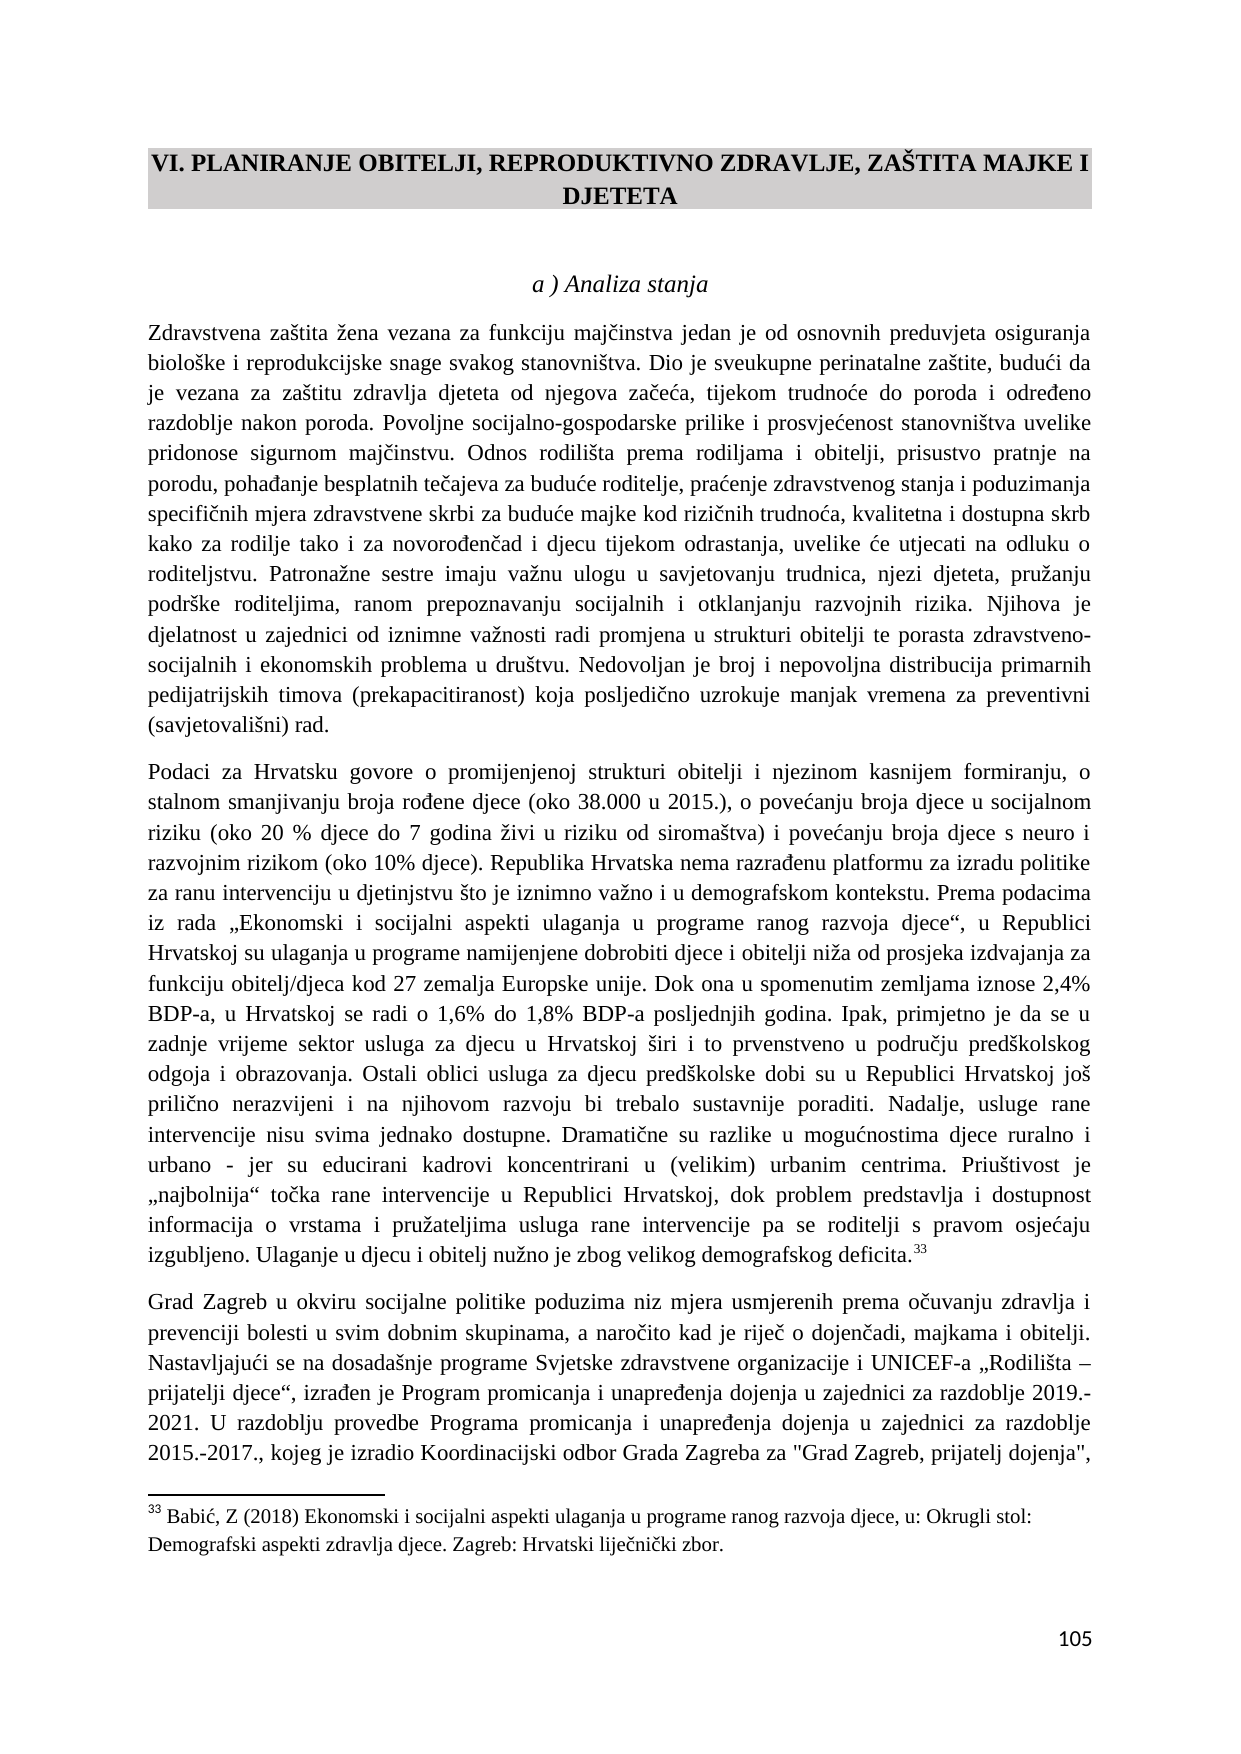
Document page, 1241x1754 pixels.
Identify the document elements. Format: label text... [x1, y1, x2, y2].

text VI. PLANIRANJE OBITELJI, REPRODUKTIVNO ZDRAVLJE, ZAŠTITA MAJKE I DJETETA [148, 148, 1092, 209]
text Podaci za Hrvatsku govore o promijenjenoj strukturi obitelji i njezinom kasnijem formiranju, o stalnom smanjivanju broja rođene djece (oko 38.000 u 2015.), o povećanju broja djece u socijalnom riziku (oko 20 % djece do 7 godina živi u riziku od siromaštva) i povećanju broja djece s neuro i razvojnim rizikom (oko 10% djece). Republika Hrvatska nema razrađenu platformu za izradu politike za ranu intervenciju u djetinjstvu što je iznimno važno i u demografskom kontekstu. Prema podacima iz rada „Ekonomski i socijalni aspekti ulaganja u programe ranog razvoja djece“, u Republici Hrvatskoj su ulaganja u programe namijenjene dobrobiti djece i obitelji niža od prosjeka izdvajanja za funkciju obitelj/djeca kod 27 zemalja Europske unije. Dok ona u spomenutim zemljama iznose 2,4% BDP-a, u Hrvatskoj se radi o 1,6% do 1,8% BDP-a posljednjih godina. Ipak, primjetno je da se u zadnje vrijeme sektor usluga za djecu u Hrvatskoj širi i to prvenstveno u području predškolskog odgoja i obrazovanja. Ostali oblici usluga za djecu predškolske dobi su u Republici Hrvatskoj još prilično nerazvijeni i na njihovom razvoju bi trebalo sustavnije poraditi. Nadalje, usluge rane intervencije nisu svima jednako dostupne. Dramatične su razlike u mogućnostima djece ruralno i urbano - jer su educirani kadrovi koncentrirani u (velikim) urbanim centrima. Priuštivost je „najbolnija“ točka rane intervencije u Republici Hrvatskoj, dok problem predstavlja i dostupnost informacija o vrstama i pružateljima usluga rane intervencije pa se roditelji s pravom osjećaju izgubljeno. Ulaganje u djecu i obitelj nužno je zbog velikog demografskog deficita. [148, 758, 1092, 1268]
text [148, 1288, 1092, 1466]
text Zdravstvena zaštita žena vezana za funkciju majčinstva jedan je od osnovnih preduvjeta osiguranja biološke i reprodukcijske snage svakog stanovništva. Dio je sveukupne perinatalne zaštite, budući da je vezana za zaštitu zdravlja djeteta od njegova začeća, tijekom trudnoće do poroda i određeno razdoblje nakon poroda. Povoljne socijalno-gospodarske prilike i prosvjećenost stanovništva uvelike pridonose sigurnom majčinstvu. Odnos rodilišta prema rodiljama i obitelji, prisustvo pratnje na porodu, pohađanje besplatnih tečajeva za buduće roditelje, praćenje zdravstvenog stanja i poduzimanja specifičnih mjera zdravstvene skrbi za buduće majke kod rizičnih trudnoća, kvalitetna i dostupna skrb kako za rodilje tako i za novorođenčad i djecu tijekom odrastanja, uvelike će utjecati na odluku o roditeljstvu. Patronažne sestre imaju važnu ulogu u savjetovanju trudnica, njezi djeteta, pružanju podrške roditeljima, ranom prepoznavanju socijalnih i otklanjanju razvojnih rizika. Njihova je djelatnost u zajednici od iznimne važnosti radi promjena u strukturi obitelji te porasta zdravstveno-socijalnih i ekonomskih problema u društvu. Nedovoljan je broj i nepovoljna distribucija primarnih pedijatrijskih timova (prekapacitiranost) koja posljedično uzrokuje manjak vremena za preventivni (savjetovališni) rad. [148, 319, 1092, 738]
text a ) Analiza stanja [148, 269, 1092, 298]
